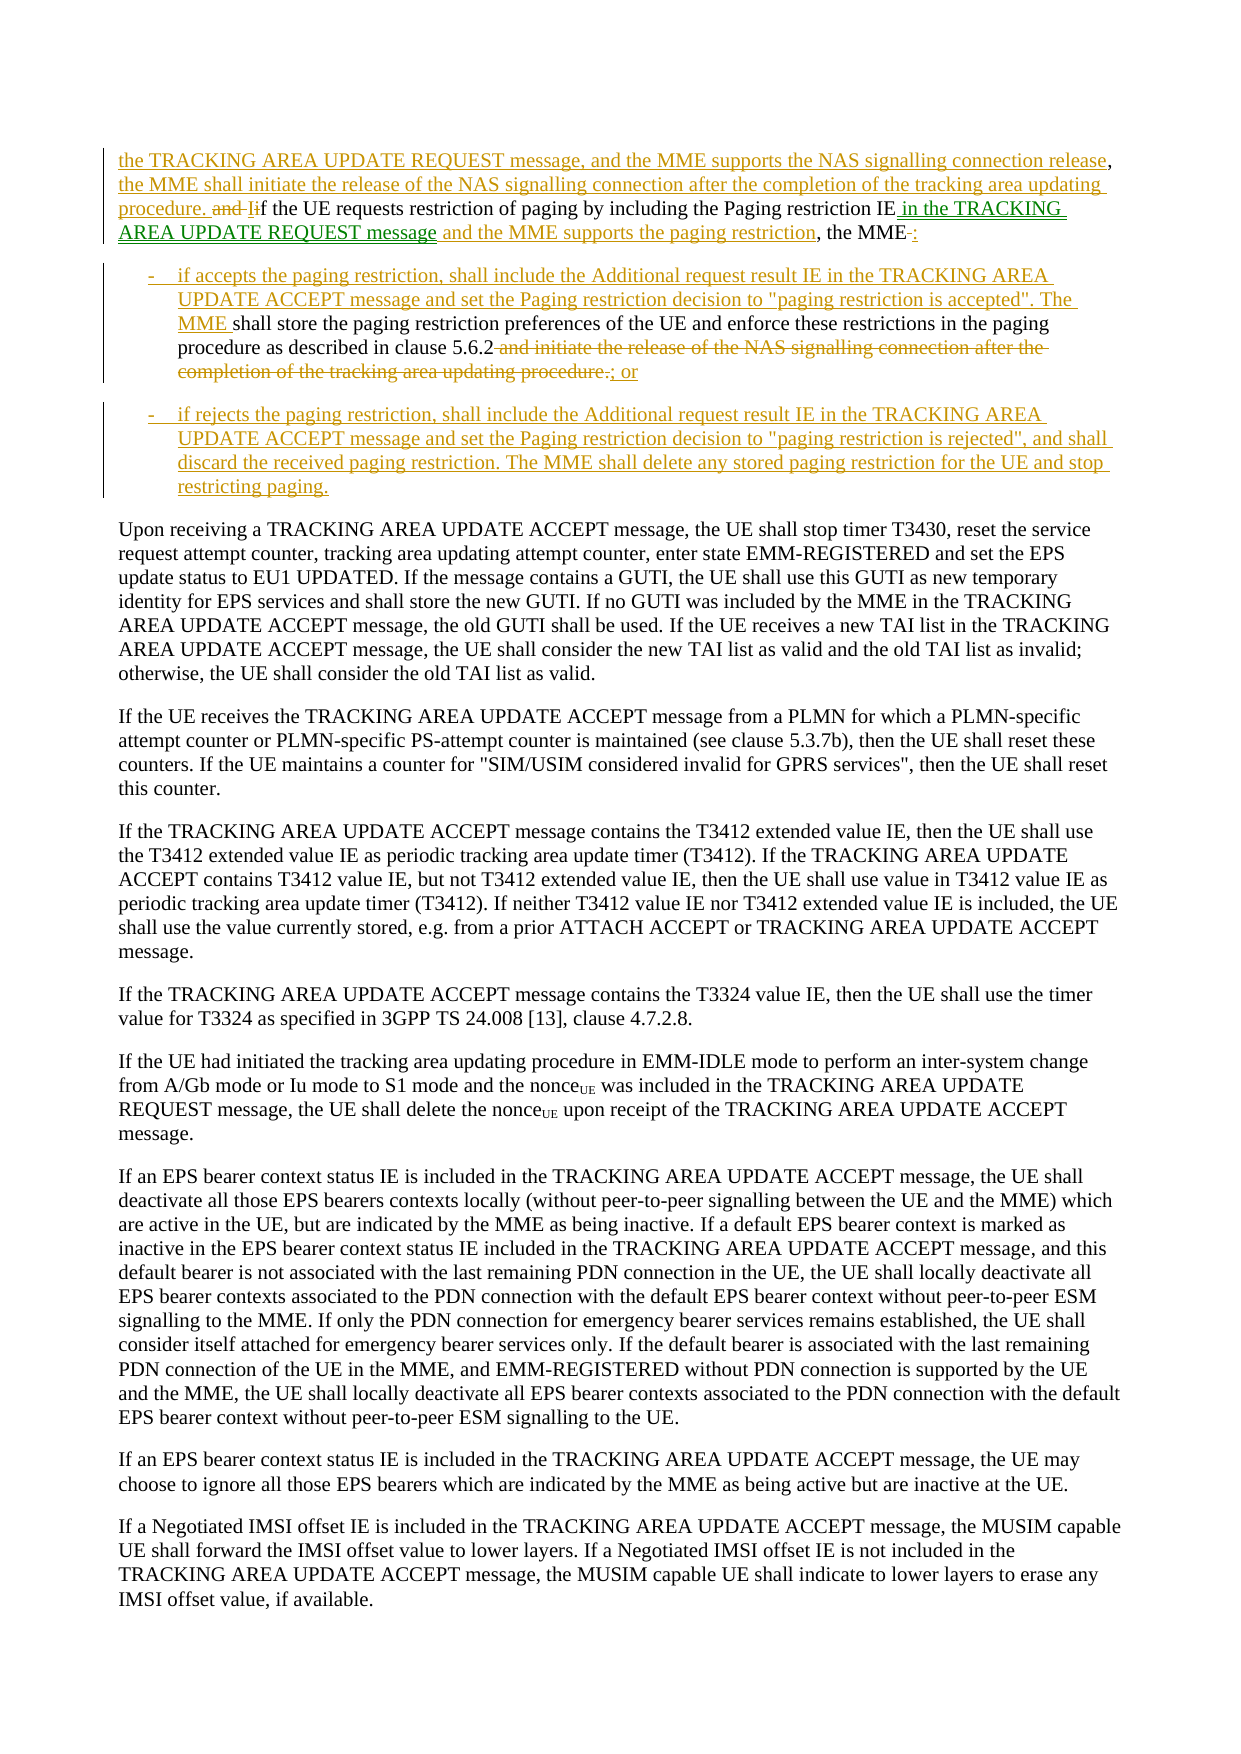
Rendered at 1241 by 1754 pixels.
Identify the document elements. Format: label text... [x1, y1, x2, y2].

text If an EPS bearer context status IE is included in the TRACKING AREA UPDATE ACCEPT message, the UE shall deactivate all those EPS bearers contexts locally (without peer-to-peer signalling between the UE and the MME) which are active in the UE, but are indicated by the MME as being inactive. If a default EPS bearer context is marked as inactive in the EPS bearer context status IE included in the TRACKING AREA UPDATE ACCEPT message, and this default bearer is not associated with the last remaining PDN connection in the UE, the UE shall locally deactivate all EPS bearer contexts associated to the PDN connection with the default EPS bearer context without peer-to-peer ESM signalling to the MME. If only the PDN connection for emergency bearer services remains established, the UE shall consider itself attached for emergency bearer services only. If the default bearer is associated with the last remaining PDN connection of the UE in the MME, and EMM-REGISTERED without PDN connection is supported by the UE and the MME, the UE shall locally deactivate all EPS bearer contexts associated to the PDN connection with the default EPS bearer context without peer-to-peer ESM signalling to the UE. [118, 1164, 1122, 1429]
text If an EPS bearer context status IE is included in the TRACKING AREA UPDATE ACCEPT message, the UE may choose to ignore all those EPS bearers which are indicated by the MME as being active but are inactive at the UE. [118, 1447, 1122, 1496]
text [118, 148, 1122, 244]
text shall store the paging restriction preferences of the UE and enforce these restrictions in the paging procedure as described in clause 5.6.2 [148, 263, 1122, 383]
text Upon receiving a TRACKING AREA UPDATE ACCEPT message, the UE shall stop timer T3430, reset the service request attempt counter, tracking area updating attempt counter, enter state EMM-REGISTERED and set the EPS update status to EU1 UPDATED. If the message contains a GUTI, the UE shall use this GUTI as new temporary identity for EPS services and shall store the new GUTI. If no GUTI was included by the MME in the TRACKING AREA UPDATE ACCEPT message, the old GUTI shall be used. If the UE receives a new TAI list in the TRACKING AREA UPDATE ACCEPT message, the UE shall consider the new TAI list as valid and the old TAI list as invalid; otherwise, the UE shall consider the old TAI list as valid. [118, 517, 1122, 685]
text If the UE had initiated the tracking area updating procedure in EMM-IDLE mode to perform an inter-system change from A/Gb mode or Iu mode to S1 mode and the nonceUE was included in the TRACKING AREA UPDATE REQUEST message, the UE shall delete the nonceUE upon receipt of the TRACKING AREA UPDATE ACCEPT message. [118, 1049, 1122, 1145]
text If a Negotiated IMSI offset IE is included in the TRACKING AREA UPDATE ACCEPT message, the MUSIM capable UE shall forward the IMSI offset value to lower layers. If a Negotiated IMSI offset IE is not included in the TRACKING AREA UPDATE ACCEPT message, the MUSIM capable UE shall indicate to lower layers to erase any IMSI offset value, if available. [118, 1514, 1122, 1611]
text If the TRACKING AREA UPDATE ACCEPT message contains the T3324 value IE, then the UE shall use the timer value for T3324 as specified in 3GPP TS 24.008 [13], clause 4.7.2.8. [118, 982, 1122, 1030]
text If the UE receives the TRACKING AREA UPDATE ACCEPT message from a PLMN for which a PLMN-specific attempt counter or PLMN-specific PS-attempt counter is maintained (see clause 5.3.7b), then the UE shall reset these counters. If the UE maintains a counter for "SIM/USIM considered invalid for GPRS services", then the UE shall reset this counter. [118, 704, 1122, 800]
text If the TRACKING AREA UPDATE ACCEPT message contains the T3412 extended value IE, then the UE shall use the T3412 extended value IE as periodic tracking area update timer (T3412). If the TRACKING AREA UPDATE ACCEPT contains T3412 value IE, but not T3412 extended value IE, then the UE shall use value in T3412 value IE as periodic tracking area update timer (T3412). If neither T3412 value IE nor T3412 extended value IE is included, the UE shall use the value currently stored, e.g. from a prior ATTACH ACCEPT or TRACKING AREA UPDATE ACCEPT message. [118, 819, 1122, 963]
